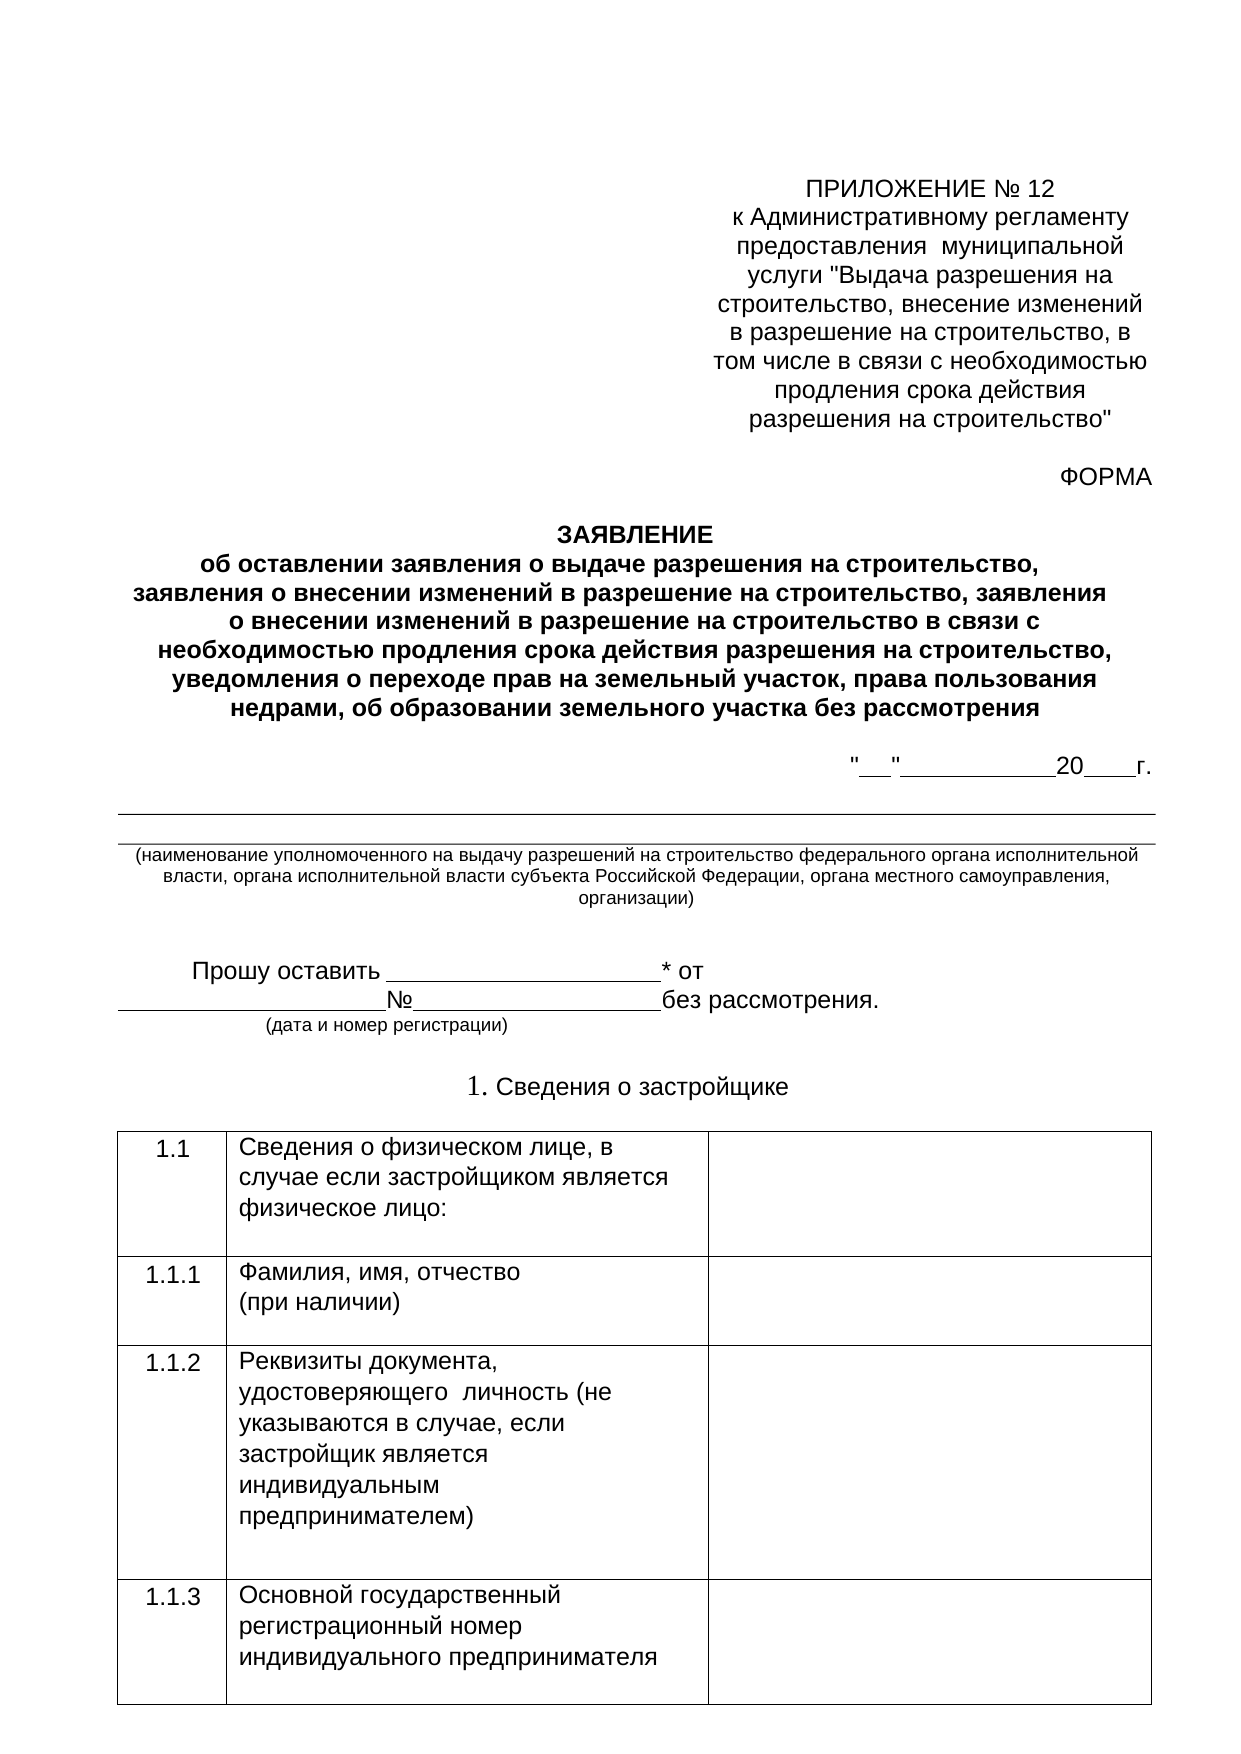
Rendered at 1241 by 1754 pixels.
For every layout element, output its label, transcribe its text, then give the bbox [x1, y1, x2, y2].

table_cell Фамилия, имя, отчество (при наличии) [227, 1257, 708, 1345]
text Прошу оставить * от № без рассмотрения. [118, 956, 1146, 1013]
list Сведения о застройщике [466, 1068, 1167, 1101]
subtitle ЗАЯВЛЕНИЕ [115, 520, 1154, 548]
text (дата и номер регистрации) [265, 1014, 1167, 1035]
text ПРИЛОЖЕНИЕ № 12 [706, 174, 1154, 202]
table_cell Реквизиты документа, удостоверяющего личность (не указываются в случае, если застройщик является индивидуальным предпринимателем) [227, 1346, 708, 1579]
table_header [709, 1132, 1151, 1256]
table_cell 1.1.3 [118, 1580, 226, 1704]
table_header 1.1 [118, 1132, 226, 1256]
text к Административному регламенту предоставления муниципальной услуги "Выдача разрешения на строительство, внесение изменений в разрешение на строительство, в том числе в связи с необходимостью продления срока действия разрешения на строительство" [711, 202, 1149, 432]
table_cell [709, 1257, 1151, 1345]
table_cell 1.1.1 [118, 1257, 226, 1345]
text ФОРМА [106, 462, 1152, 491]
text " " 20 г. [106, 751, 1152, 779]
text об оставлении заявления о выдаче разрешения на строительство, заявления о внесении изменений в разрешение на строительство, заявления [133, 549, 1151, 606]
table_header Сведения о физическом лице, в случае если застройщиком является физическое лицо: [227, 1132, 708, 1256]
text (наименование уполномоченного на выдачу разрешений на строительство федерального органа исполнительной [119, 837, 1154, 865]
table_cell Основной государственный регистрационный номер индивидуального предпринимателя [227, 1580, 708, 1704]
table_cell [709, 1580, 1151, 1704]
subtitle о внесении изменений в разрешение на строительство в связи с необходимостью продления срока действия разрешения на строительство, уведомления о переходе прав на земельный участок, права пользования недрами, об образовании земельного участка без рассмотрения [140, 606, 1129, 721]
table_cell 1.1.2 [118, 1346, 226, 1579]
text власти, органа исполнительной власти субъекта Российской Федерации, органа местного самоуправления, организации) [132, 865, 1140, 908]
table_cell [709, 1346, 1151, 1579]
